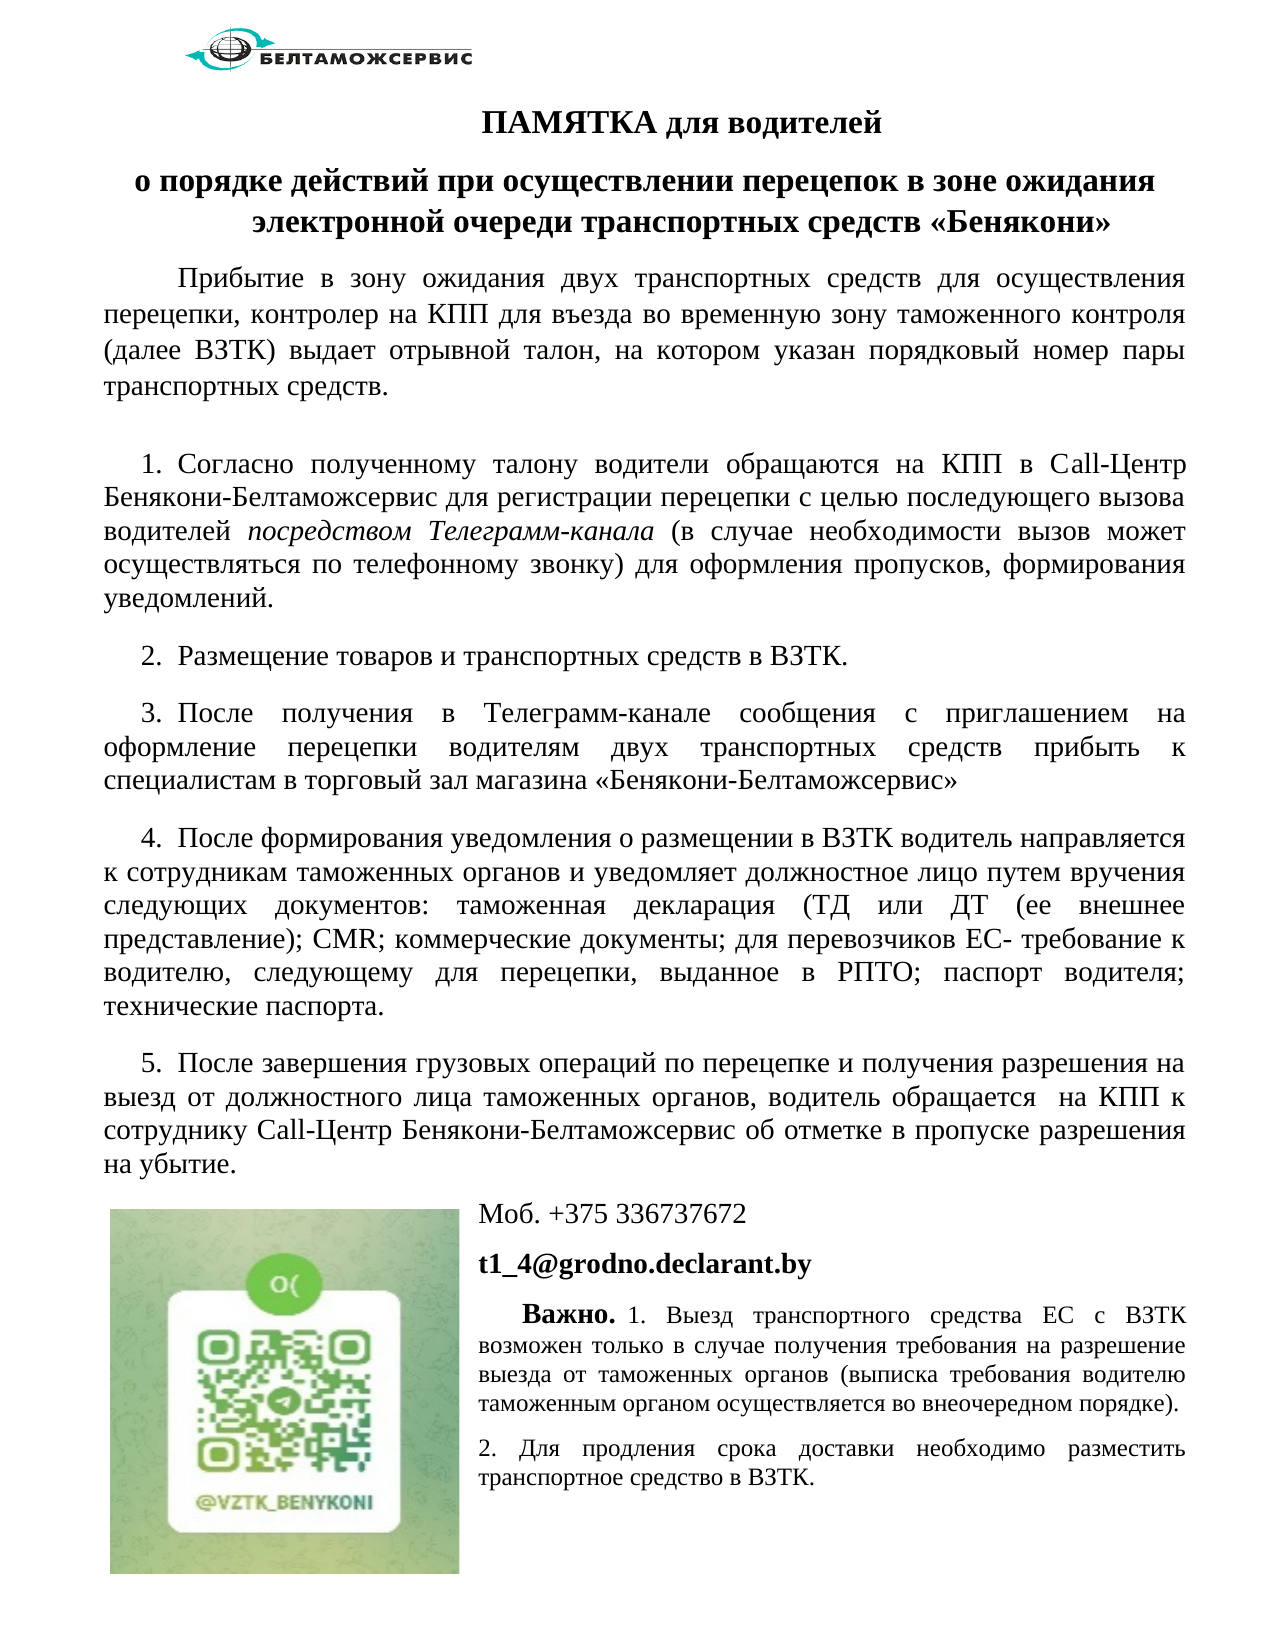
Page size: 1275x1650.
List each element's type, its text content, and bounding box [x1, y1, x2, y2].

picture [177, 14, 479, 84]
text t1_4@grodno.declarant.by [459, 1246, 1186, 1280]
text 2. Для продления срока доставки необходимо разместить транспортное средство в ВЗТК. [459, 1433, 1186, 1491]
list После завершения грузовых операций по перецепке и получения разрешения на выезд от должностного лица таможенных органов, водитель обращается на КПП к сотруднику Сall-Центр Бенякони-Белтаможсервис об отметке в пропуске разрешения на убытие. [103, 1045, 1186, 1179]
text ПАМЯТКА для водителей [177, 102, 1186, 141]
text Прибытие в зону ожидания двух транспортных средств для осуществления перецепки, контролер на КПП для въезда во временную зону таможенного контроля (далее ВЗТК) выдает отрывной талон, на котором указан порядковый номер пары транспортных средств. [103, 260, 1186, 402]
text Моб. +375 336737672 [177, 1196, 1186, 1230]
list Согласно полученному талону водители обращаются на КПП в Сall-Центр Бенякони-Белтаможсервис для регистрации перецепки с целью последующего вызова водителей посредством Телеграмм-канала (в случае необходимости вызов может осуществляться по телефонному звонку) для оформления пропусков, формирования уведомлений. [103, 446, 1186, 614]
text Важно. 1. Выезд транспортного средства ЕС с ВЗТК возможен только в случае получения требования на разрешение выезда от таможенных органов (выписка требования водителю таможенным органом осуществляется во внеочередном порядке). [459, 1297, 1186, 1416]
list После получения в Телеграмм-канале сообщения с приглашением на оформление перецепки водителям двух транспортных средств прибыть к специалистам в торговый зал магазина «Бенякони-Белтаможсервис» [103, 695, 1186, 796]
picture [106, 1209, 459, 1571]
list После формирования уведомления о размещении в ВЗТК водитель направляется к сотрудникам таможенных органов и уведомляет должностное лицо путем вручения следующих документов: таможенная декларация (ТД или ДТ (ее внешнее представление); CMR; коммерческие документы; для перевозчиков ЕС- требование к водителю, следующему для перецепки, выданное в РПТО; паспорт водителя; технические паспорта. [103, 820, 1186, 1021]
text о порядке действий при осуществлении перецепок в зоне ожидания электронной очереди транспортных средств «Бенякони» [103, 160, 1186, 240]
list Размещение товаров и транспортных средств в ВЗТК. [103, 638, 1186, 671]
